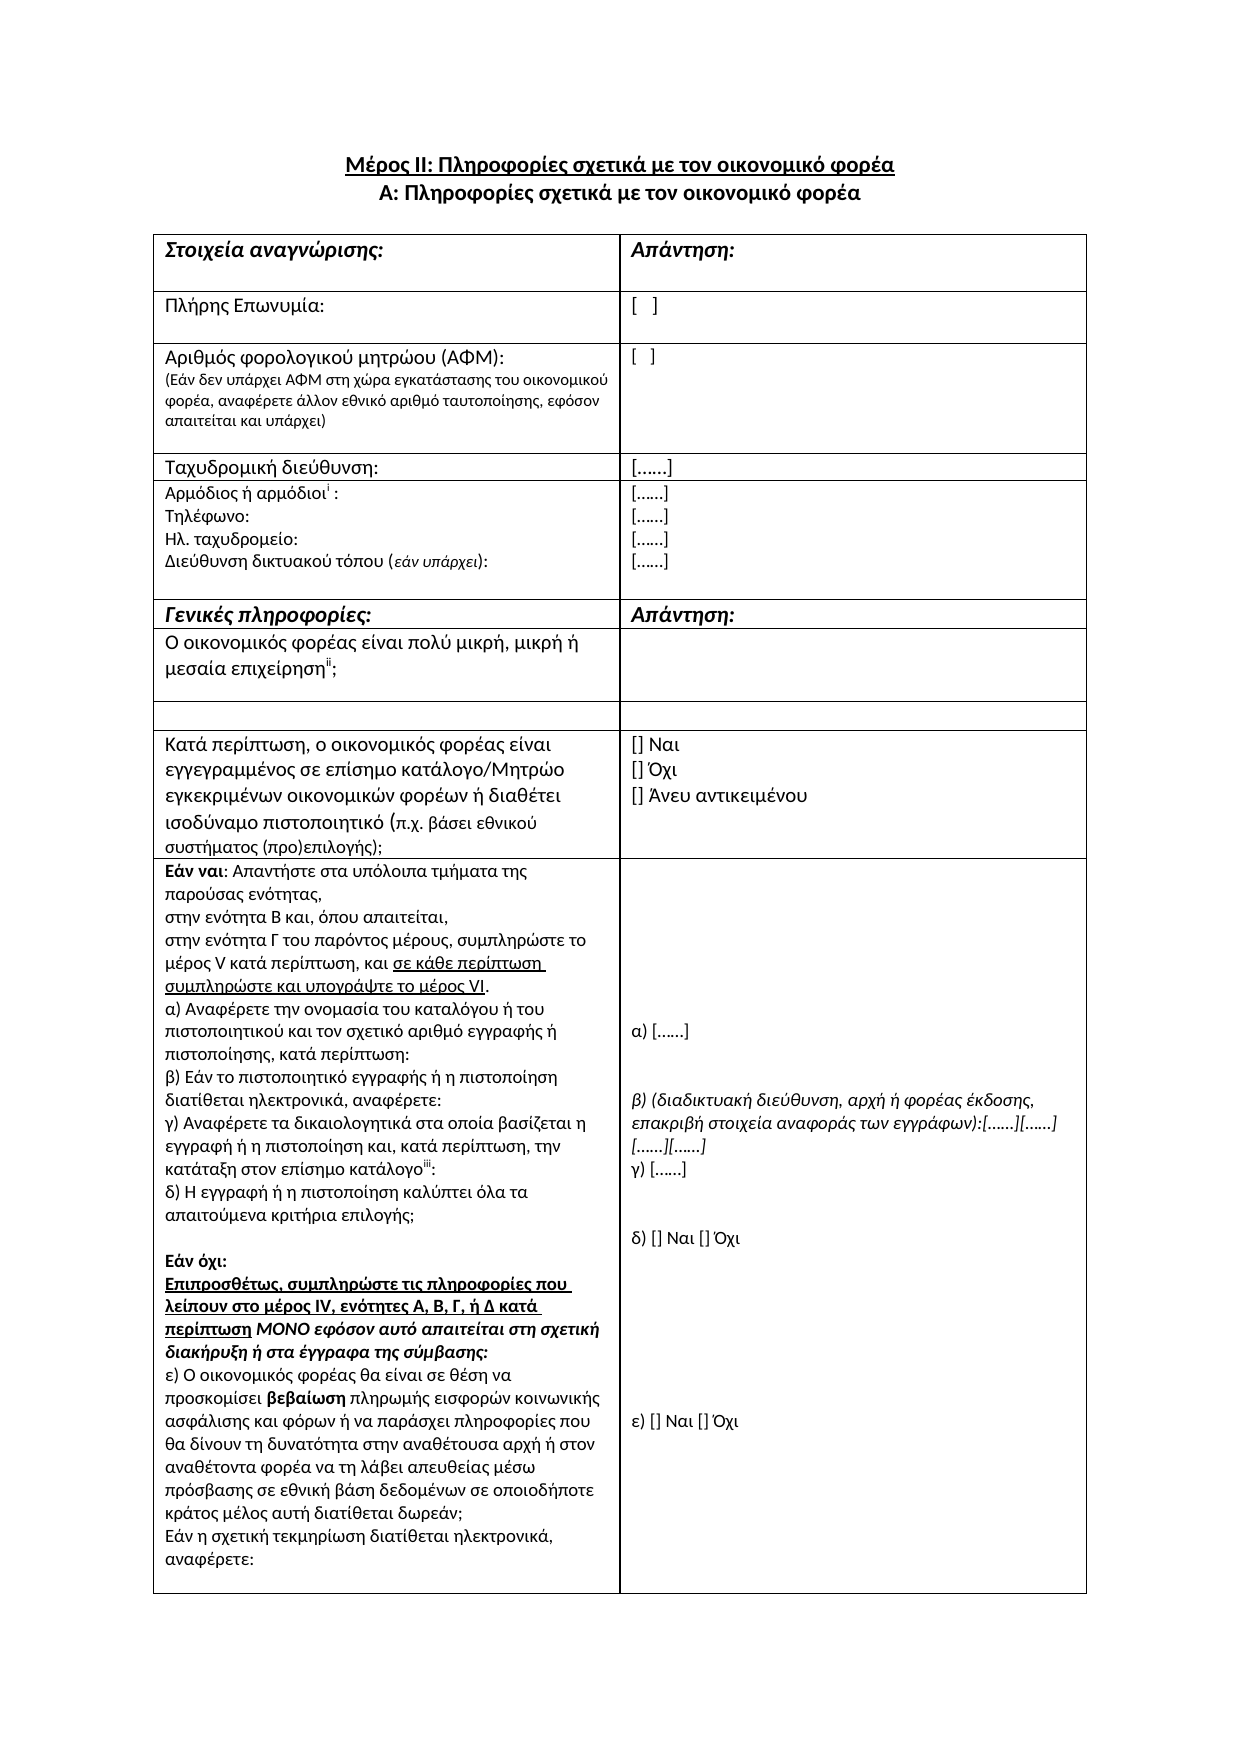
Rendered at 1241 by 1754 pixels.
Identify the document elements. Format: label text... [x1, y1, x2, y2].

table_cell Κατά περίπτωση, ο οικονομικός φορέας είναι εγγεγραμμένος σε επίσημο κατάλογο/Μητρώο εγκεκριμένων οικονομικών φορέων ή διαθέτει ισοδύναμο πιστοποιητικό (π.χ. βάσει εθνικού συστήματος (προ)επιλογής); [154, 731, 619, 858]
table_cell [154, 859, 619, 1593]
table_cell [……] [621, 454, 1086, 480]
table_cell [ ] [621, 292, 1086, 343]
table_cell Ταχυδρομική διεύθυνση: [154, 454, 619, 480]
table_cell Πλήρης Επωνυμία: [154, 292, 619, 343]
table_cell [621, 629, 1086, 701]
table_cell Απάντηση: [621, 600, 1086, 628]
table_header Στοιχεία αναγνώρισης: [154, 235, 619, 291]
table_cell Αρμόδιος ή αρμόδιοι : Τηλέφωνο: Ηλ. ταχυδρομείο: Διεύθυνση δικτυακού τόπου (εάν υπάρχει): [154, 481, 619, 599]
table_cell Αριθμός φορολογικού μητρώου (ΑΦΜ): (Εάν δεν υπάρχει ΑΦΜ στη χώρα εγκατάστασης του οικονομικού φορέα, αναφέρετε άλλον εθνικό αριθμό ταυτοποίησης, εφόσον απαιτείται και υπάρχει) [154, 344, 619, 453]
table_cell [……] [……] [……] [……] [621, 481, 1086, 599]
table_cell Ο οικονομικός φορέας είναι πολύ μικρή, μικρή ή μεσαία επιχείρηση; [154, 629, 619, 701]
table_cell [] Ναι [] Όχι [] Άνευ αντικειμένου [621, 731, 1086, 858]
table_cell Γενικές πληροφορίες: [154, 600, 619, 628]
table_cell [ ] [621, 344, 1086, 453]
text Μέρος II: Πληροφορίες σχετικά με τον οικονομικό φορέα [187, 150, 1053, 178]
table_cell [154, 702, 619, 730]
table_header Απάντηση: [621, 235, 1086, 291]
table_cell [621, 859, 1086, 1593]
table_cell [621, 702, 1086, 730]
text Α: Πληροφορίες σχετικά με τον οικονομικό φορέα [187, 178, 1053, 206]
